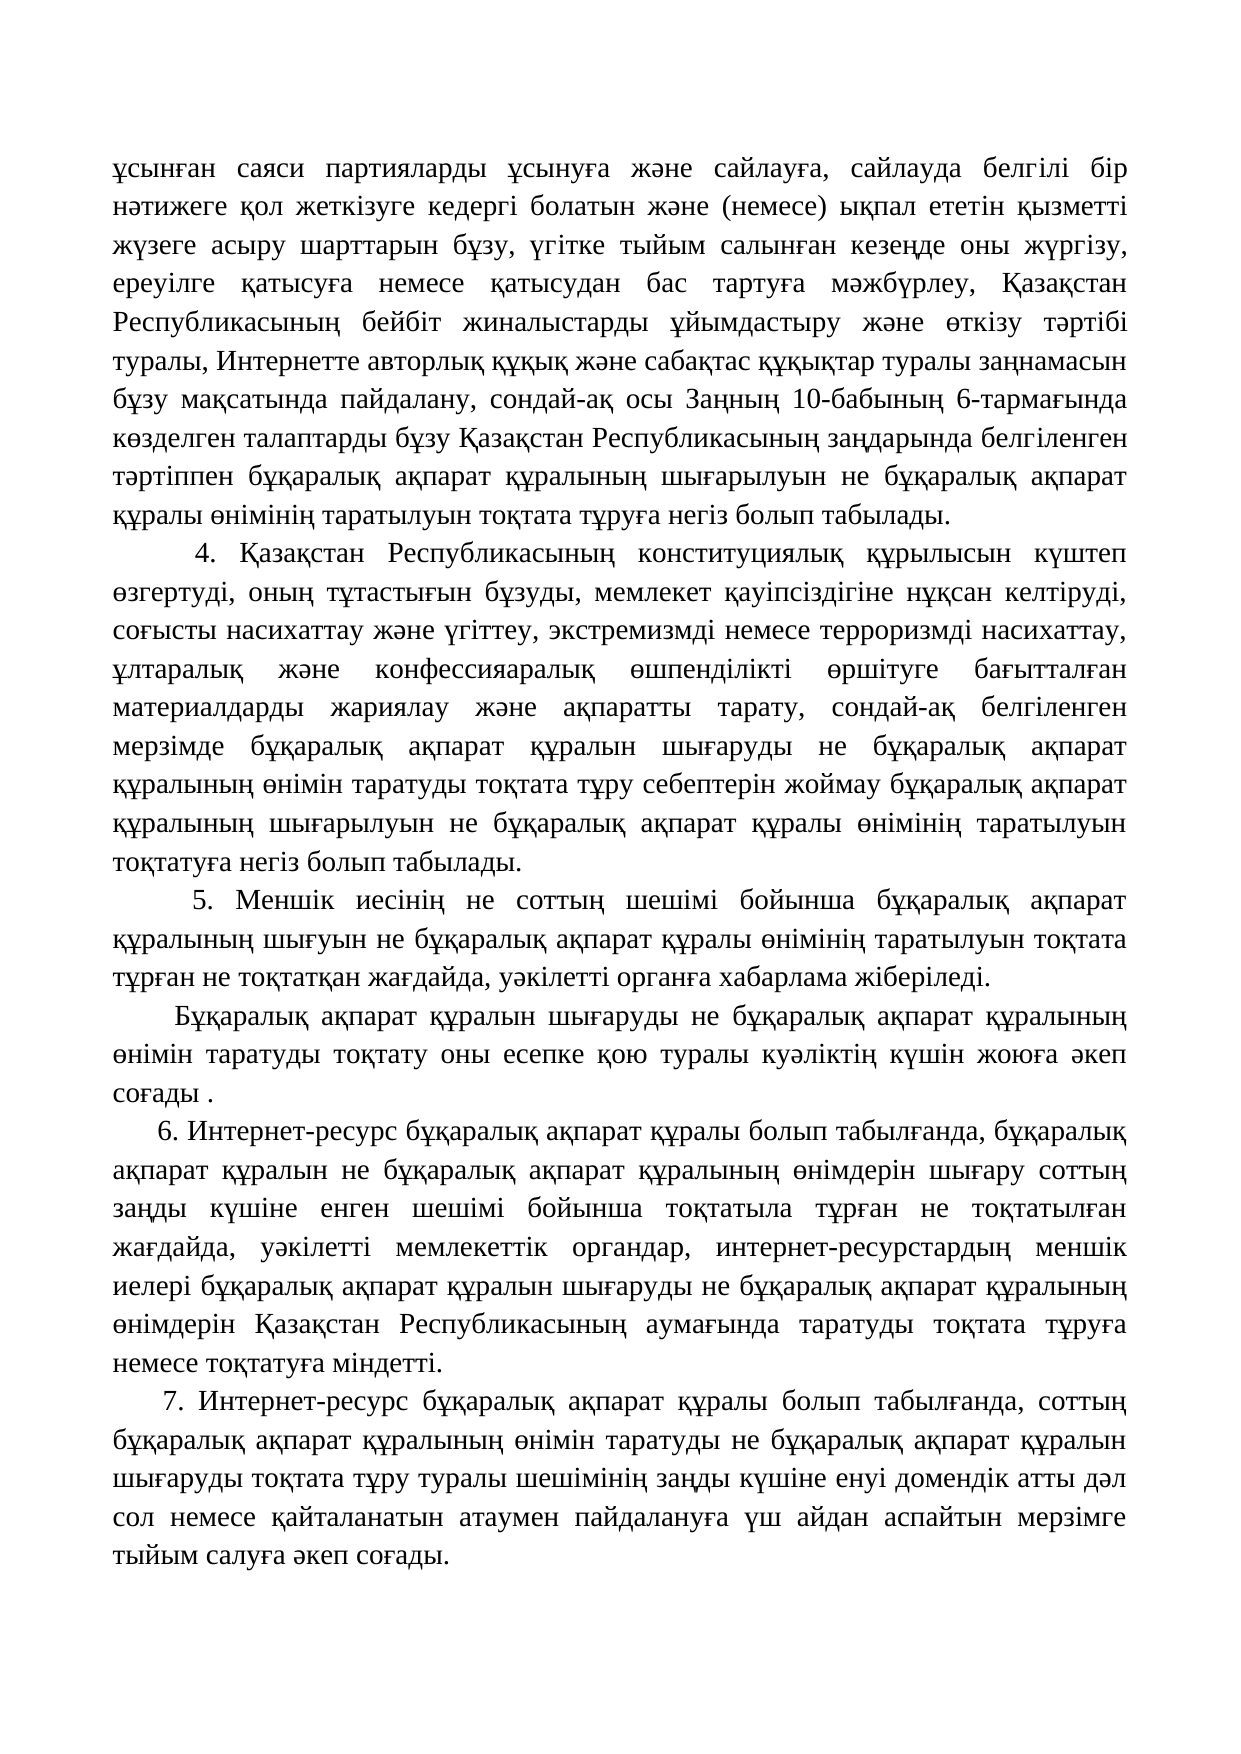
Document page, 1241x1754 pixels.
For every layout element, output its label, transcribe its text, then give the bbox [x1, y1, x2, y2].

text 6. Интернет-ресурс бұқаралық ақпарат құралы болып табылғанда, бұқаралық ақпарат құралын не бұқаралық ақпарат құралының өнімдерін шығару соттың заңды күшіне енген шешімі бойынша тоқтатыла тұрған не тоқтатылған жағдайда, уәкілетті мемлекеттік органдар, интернет-ресурстардың меншік иелері бұқаралық ақпарат құралын шығаруды не бұқаралық ақпарат құралының өнімдерін Қазақстан Республикасының аумағында таратуды тоқтата тұруға немесе тоқтатуға міндетті. [112, 1113, 1128, 1378]
text 7. Интернет-ресурс бұқаралық ақпарат құралы болып табылғанда, соттың бұқаралық ақпарат құралының өнімін таратуды не бұқаралық ақпарат құралын шығаруды тоқтата тұру туралы шешімінің заңды күшіне енуі домендік атты дәл сол немесе қайталанатын атаумен пайдалануға үш айдан аспайтын мерзімге тыйым салуға әкеп соғады. [112, 1383, 1128, 1571]
text Бұқаралық ақпарат құралын шығаруды не бұқаралық ақпарат құралының өнімін таратуды тоқтату оны есепке қою туралы куәліктің күшін жоюға әкеп соғады . [112, 998, 1128, 1108]
text 5. Меншік иесінің не соттың шешімі бойынша бұқаралық ақпарат құралының шығуын не бұқаралық ақпарат құралы өнімінің таратылуын тоқтата тұрған не тоқтатқан жағдайда, уәкілетті органға хабарлама жіберіледі. [112, 882, 1128, 993]
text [112, 150, 1128, 530]
text 4. Қазақстан Республикасының конституциялық құрылысын күштеп өзгертуді, оның тұтастығын бұзуды, мемлекет қауіпсіздігіне нұқсан келтіруді, соғысты насихаттау және үгіттеу, экстремизмді немесе терроризмді насихаттау, ұлтаралық және конфессияаралық өшпенділікті өршітуге бағытталған материалдарды жариялау және ақпаратты тарату, сондай-ақ белгіленген мерзімде бұқаралық ақпарат құралын шығаруды не бұқаралық ақпарат құралының өнімін таратуды тоқтата тұру себептерін жоймау бұқаралық ақпарат құралының шығарылуын не бұқаралық ақпарат құралы өнімінің таратылуын тоқтатуға негіз болып табылады. [112, 535, 1128, 877]
